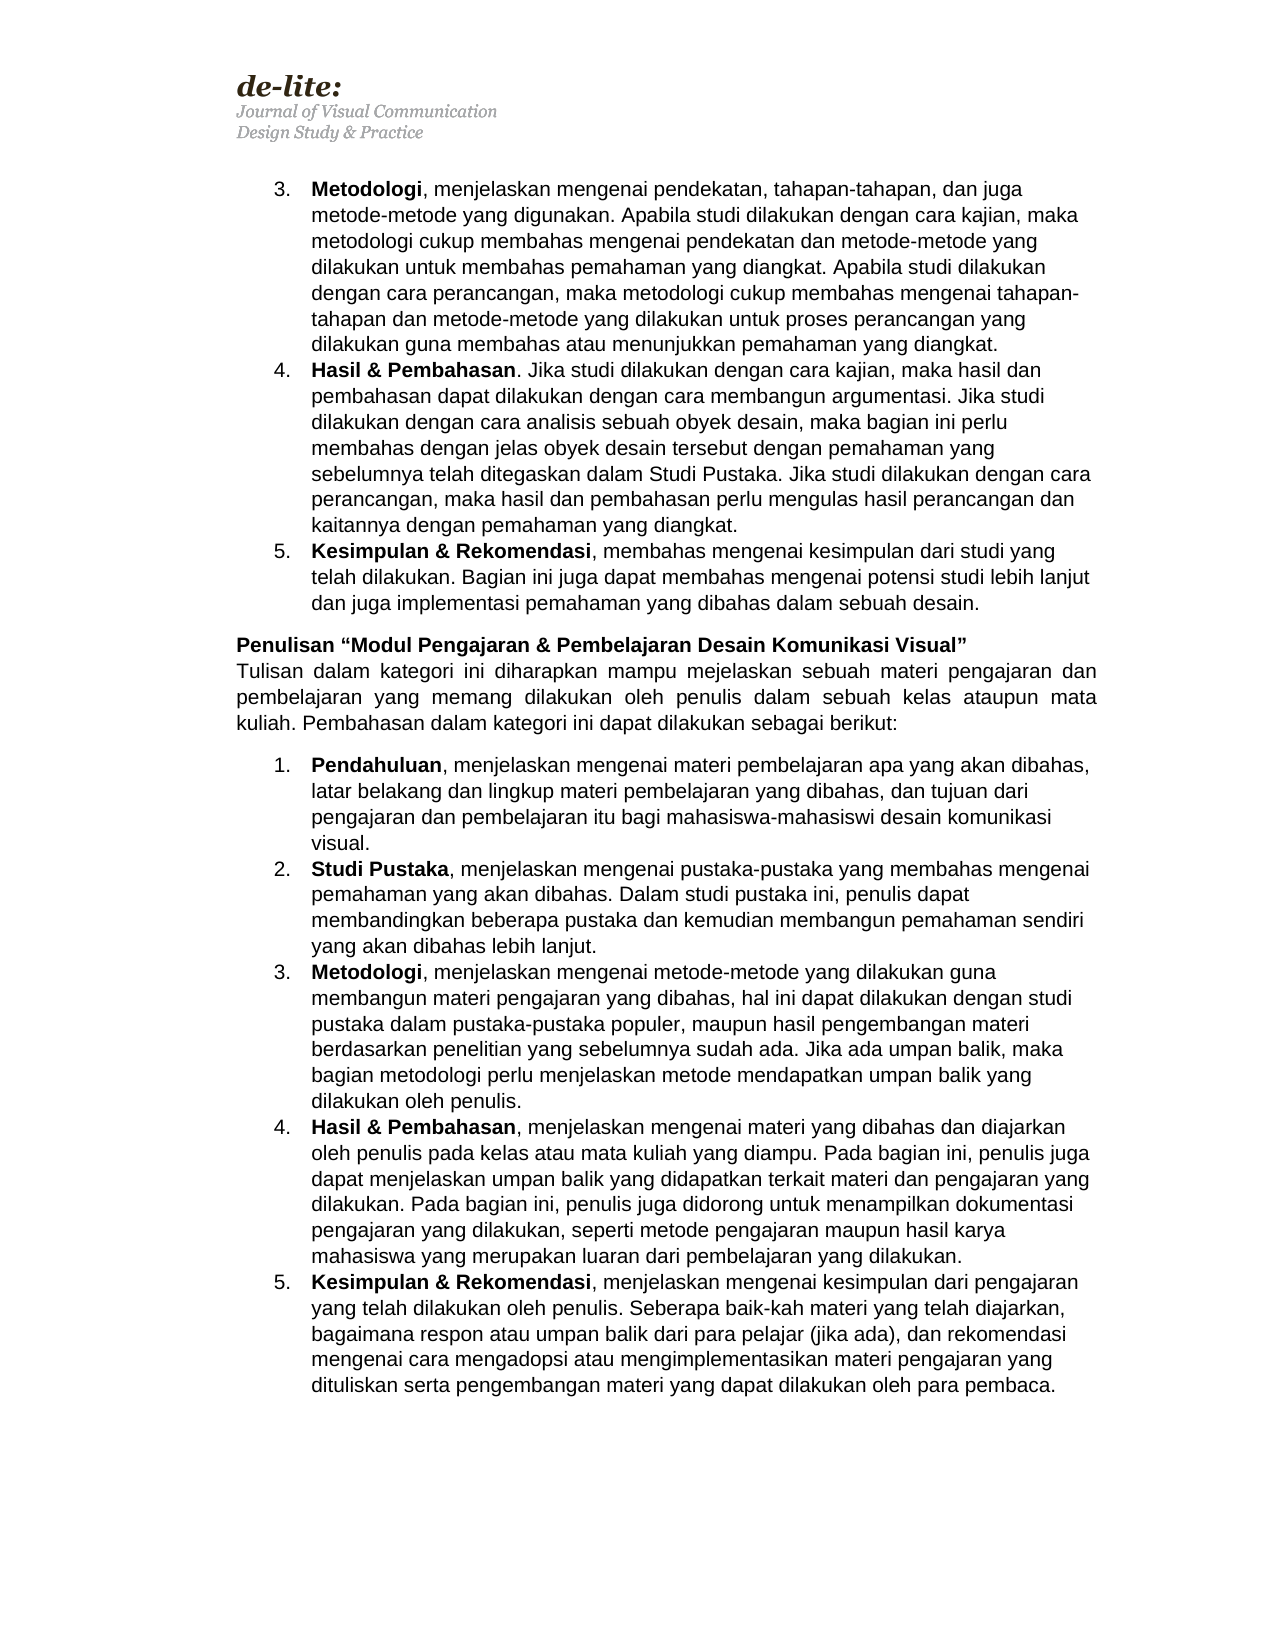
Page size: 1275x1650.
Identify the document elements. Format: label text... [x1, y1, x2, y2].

list Metodologi, menjelaskan mengenai metode-metode yang dilakukan guna membangun materi pengajaran yang dibahas, hal ini dapat dilakukan dengan studi pustaka dalam pustaka-pustaka populer, maupun hasil pengembangan materi berdasarkan penelitian yang sebelumnya sudah ada. Jika ada umpan balik, maka bagian metodologi perlu menjelaskan metode mendapatkan umpan balik yang dilakukan oleh penulis. [274, 960, 1098, 1113]
list Hasil & Pembahasan. Jika studi dilakukan dengan cara kajian, maka hasil dan pembahasan dapat dilakukan dengan cara membangun argumentasi. Jika studi dilakukan dengan cara analisis sebuah obyek desain, maka bagian ini perlu membahas dengan jelas obyek desain tersebut dengan pemahaman yang sebelumnya telah ditegaskan dalam Studi Pustaka. Jika studi dilakukan dengan cara perancangan, maka hasil dan pembahasan perlu mengulas hasil perancangan dan kaitannya dengan pemahaman yang diangkat. [274, 358, 1098, 537]
list Studi Pustaka, menjelaskan mengenai pustaka-pustaka yang membahas mengenai pemahaman yang akan dibahas. Dalam studi pustaka ini, penulis dapat membandingkan beberapa pustaka dan kemudian membangun pemahaman sendiri yang akan dibahas lebih lanjut. [274, 856, 1098, 958]
list Metodologi, menjelaskan mengenai pendekatan, tahapan-tahapan, dan juga metode-metode yang digunakan. Apabila studi dilakukan dengan cara kajian, maka metodologi cukup membahas mengenai pendekatan dan metode-metode yang dilakukan untuk membahas pemahaman yang diangkat. Apabila studi dilakukan dengan cara perancangan, maka metodologi cukup membahas mengenai tahapan-tahapan dan metode-metode yang dilakukan untuk proses perancangan yang dilakukan guna membahas atau menunjukkan pemahaman yang diangkat. [274, 177, 1098, 356]
list Kesimpulan & Rekomendasi, membahas mengenai kesimpulan dari studi yang telah dilakukan. Bagian ini juga dapat membahas mengenai potensi studi lebih lanjut dan juga implementasi pemahaman yang dibahas dalam sebuah desain. [274, 539, 1098, 614]
picture [236, 75, 497, 142]
list Kesimpulan & Rekomendasi, menjelaskan mengenai kesimpulan dari pengajaran yang telah dilakukan oleh penulis. Seberapa baik-kah materi yang telah diajarkan, bagaimana respon atau umpan balik dari para pelajar (jika ada), dan rekomendasi mengenai cara mengadopsi atau mengimplementasikan materi pengajaran yang dituliskan serta pengembangan materi yang dapat dilakukan oleh para pembaca. [274, 1270, 1098, 1397]
list Pendahuluan, menjelaskan mengenai materi pembelajaran apa yang akan dibahas, latar belakang dan lingkup materi pembelajaran yang dibahas, dan tujuan dari pengajaran dan pembelajaran itu bagi mahasiswa-mahasiswi desain komunikasi visual. [274, 753, 1098, 854]
subtitle Penulisan “Modul Pengajaran & Pembelajaran Desain Komunikasi Visual” [236, 633, 1098, 657]
text Tulisan dalam kategori ini diharapkan mampu mejelaskan sebuah materi pengajaran dan pembelajaran yang memang dilakukan oleh penulis dalam sebuah kelas ataupun mata kuliah. Pembahasan dalam kategori ini dapat dilakukan sebagai berikut: [236, 659, 1098, 734]
list Hasil & Pembahasan, menjelaskan mengenai materi yang dibahas dan diajarkan oleh penulis pada kelas atau mata kuliah yang diampu. Pada bagian ini, penulis juga dapat menjelaskan umpan balik yang didapatkan terkait materi dan pengajaran yang dilakukan. Pada bagian ini, penulis juga didorong untuk menampilkan dokumentasi pengajaran yang dilakukan, seperti metode pengajaran maupun hasil karya mahasiswa yang merupakan luaran dari pembelajaran yang dilakukan. [274, 1115, 1098, 1268]
